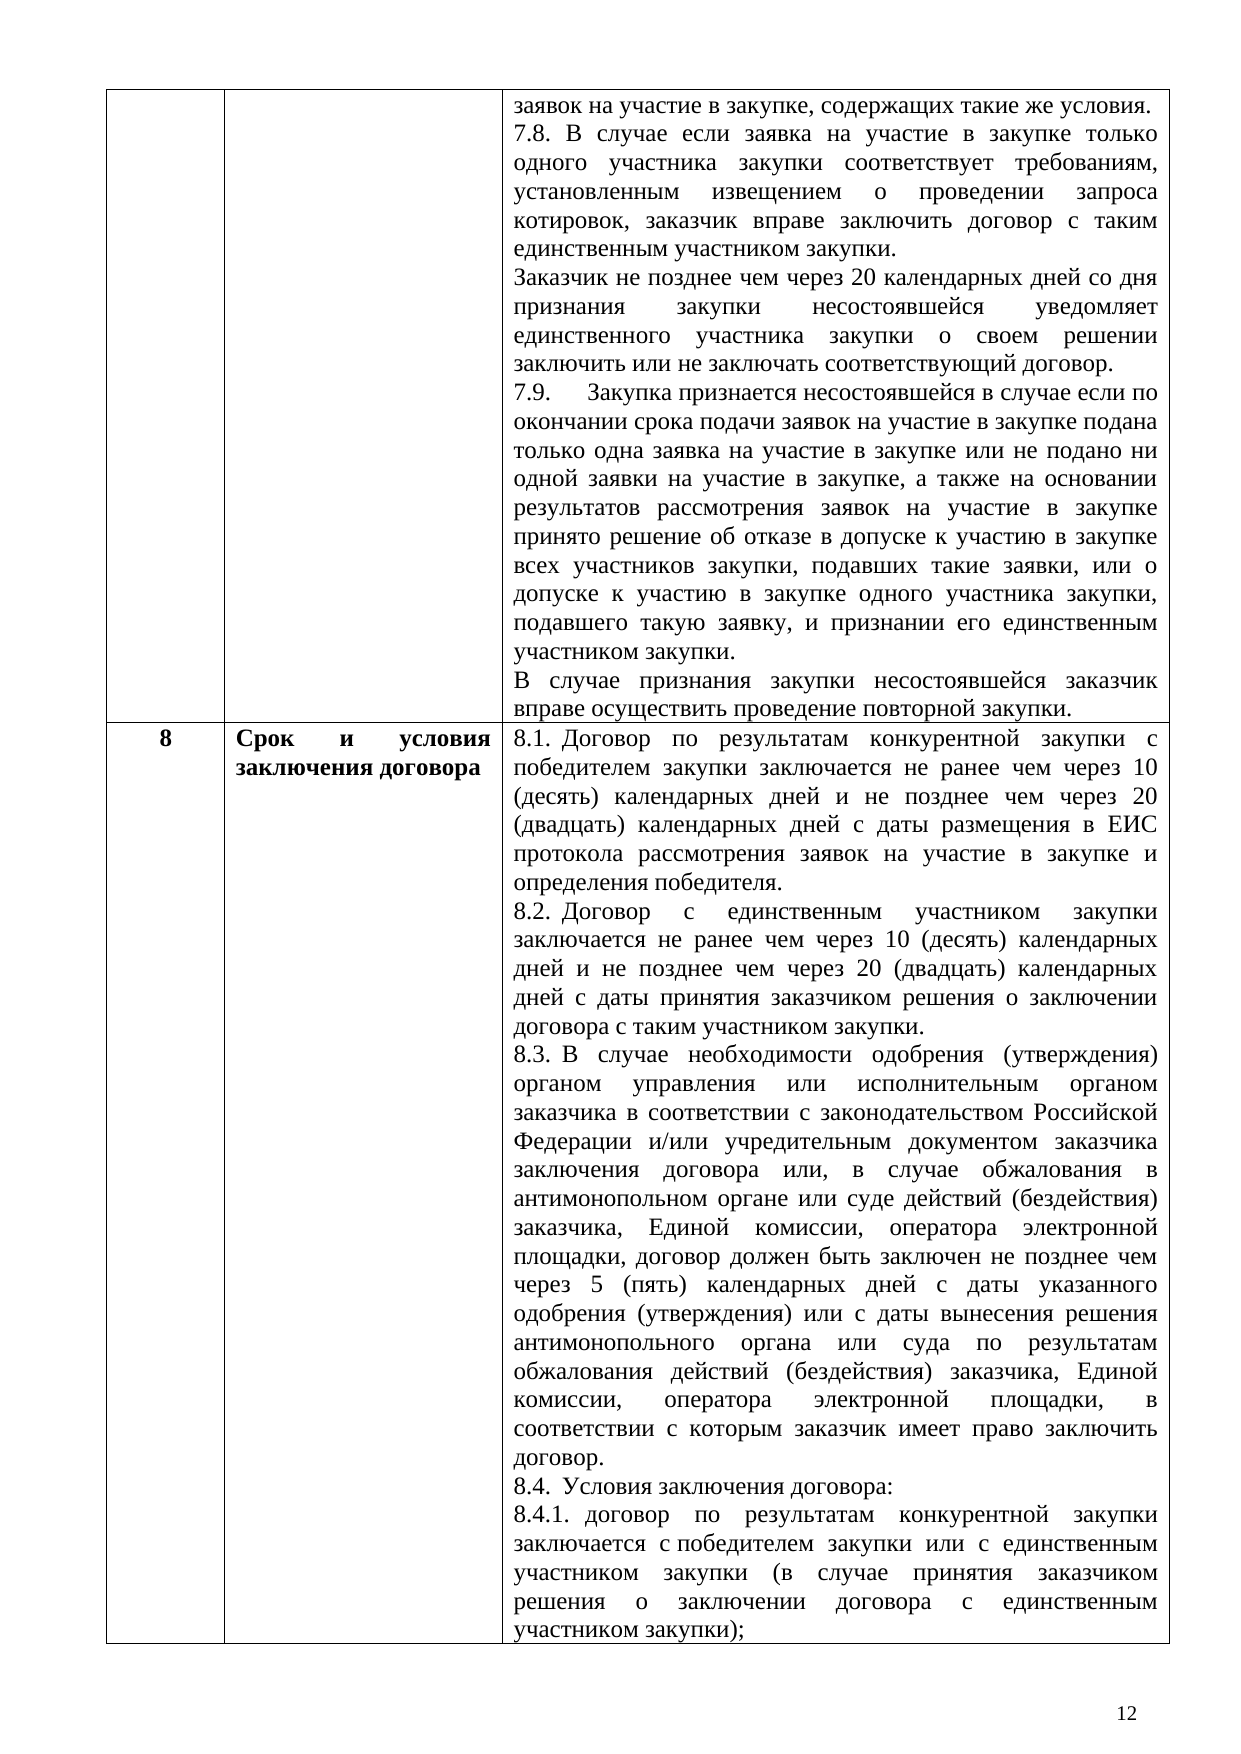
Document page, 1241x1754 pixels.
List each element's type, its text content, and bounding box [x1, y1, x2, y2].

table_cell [503, 90, 1169, 722]
table_cell 8 [107, 723, 224, 1643]
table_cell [503, 723, 1169, 1643]
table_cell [225, 90, 502, 722]
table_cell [225, 723, 502, 1643]
table_cell 7 [107, 90, 224, 722]
